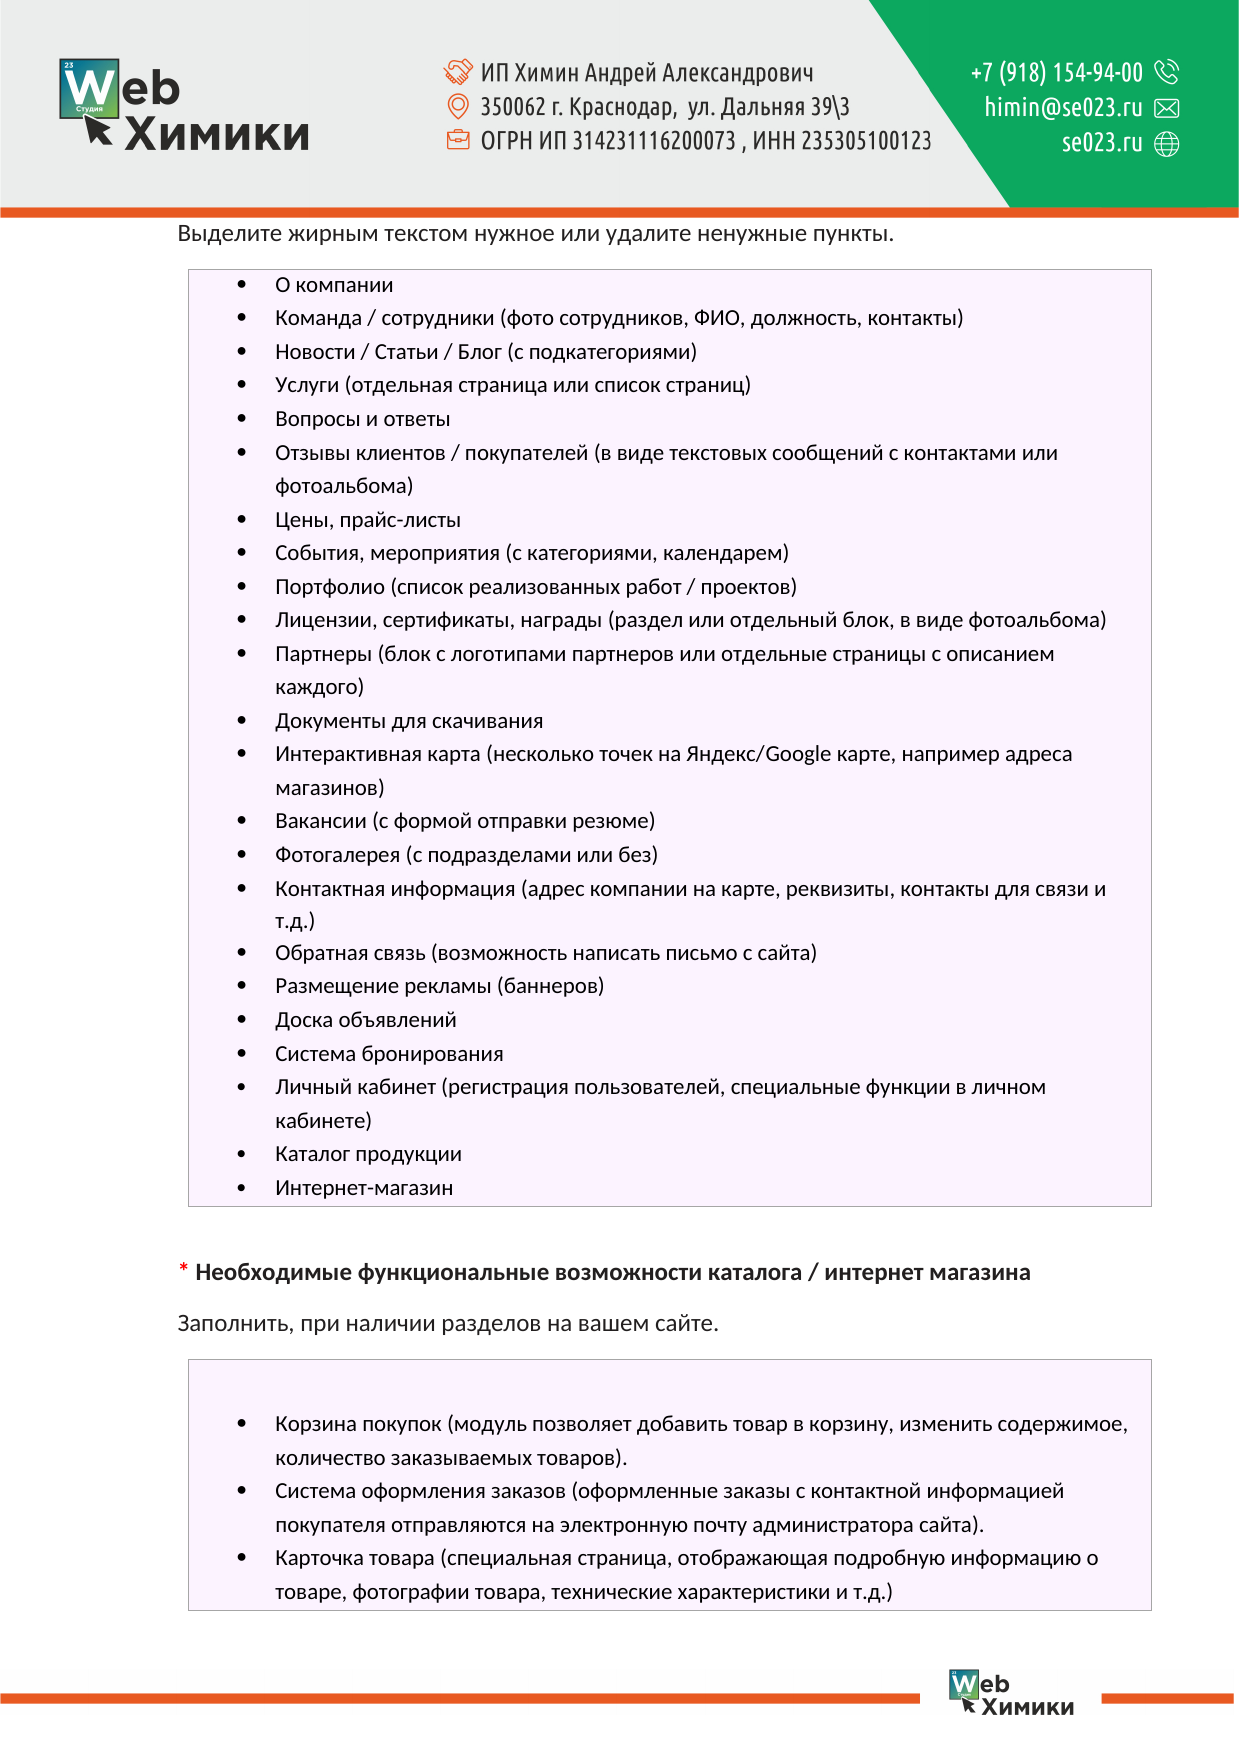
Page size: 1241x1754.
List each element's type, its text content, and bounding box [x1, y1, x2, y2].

text Выделите жирным текстом нужное или удалите ненужные пункты. [177, 218, 1152, 248]
picture [0, 1669, 1234, 1715]
text * Необходимые функциональные возможности каталога / интернет магазина [177, 1256, 1152, 1286]
picture [0, 0, 1239, 218]
text Заполнить, при наличии разделов на вашем сайте. [177, 1308, 1152, 1338]
table_header О компании Команда / сотрудники (фото сотрудников, ФИО, должность, контакты) Новости / Статьи / Блог (с подкатегориями) Услуги (отдельная страница или список страниц) Вопросы и ответы Отзывы клиентов / покупателей (в виде текстовых сообщений с контактами или фотоальбома) Цены, прайс-листы События, мероприятия (с категориями, календарем) Портфолио (список реализованных работ / проектов) Лицензии, сертификаты, награды (раздел или отдельный блок, в виде фотоальбома) Партнеры (блок с логотипами партнеров или отдельные страницы с описанием каждого) Документы для скачивания Интерактивная карта (несколько точек на Яндекс/Google карте, например адреса магазинов) Вакансии (с формой отправки резюме) Фотогалерея (с подразделами или без) Контактная информация (адрес компании на карте, реквизиты, контакты для связи и т.д.) Обратная связь (возможность написать письмо с сайта) Размещение рекламы (баннеров) Доска объявлений Система бронирования Личный кабинет (регистрация пользователей, специальные функции в личном кабинете) Каталог продукции Интернет-магазин [189, 270, 1151, 1206]
